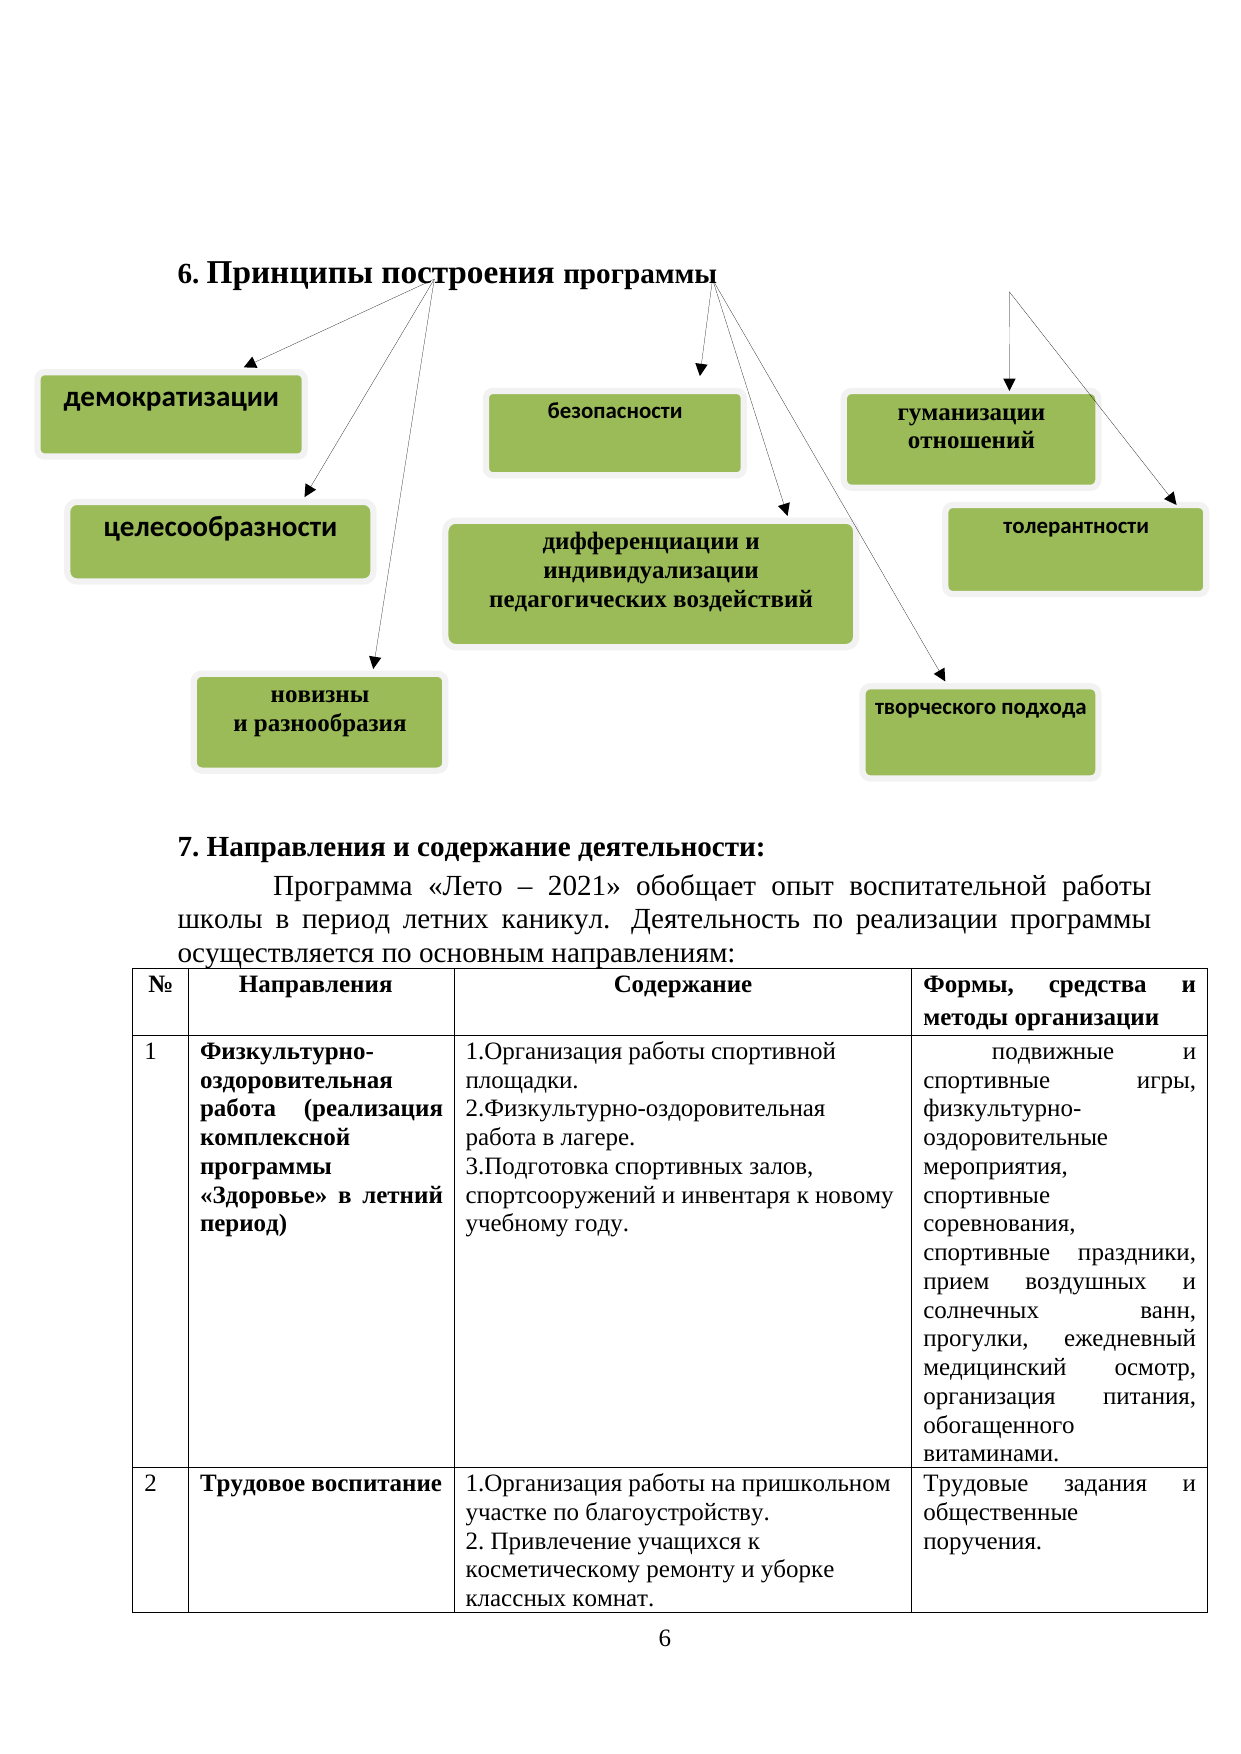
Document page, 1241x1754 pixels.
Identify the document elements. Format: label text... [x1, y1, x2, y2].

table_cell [912, 1468, 1207, 1612]
table_cell Физкультурно-оздоровительная работа (реализация комплексной программы «Здоровье» в летний период) [189, 1036, 454, 1467]
table_header Формы, средства и методы организации [912, 969, 1207, 1035]
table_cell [455, 1468, 911, 1612]
table_cell 1.Организация работы спортивной площадки. 2.Физкультурно-оздоровительная работа в лагере. 3.Подготовка спортивных залов, спортсооружений и инвентаря к новому учебному году. [455, 1036, 911, 1467]
table_header Направления [189, 969, 454, 1035]
table_cell Трудовое воспитание [189, 1468, 454, 1612]
table_cell 2 [133, 1468, 188, 1612]
table_header Содержание [455, 969, 911, 1035]
table_cell подвижные и спортивные игры, физкультурно-оздоровительные мероприятия, спортивные соревнования, спортивные праздники, прием воздушных и солнечных ванн, прогулки, ежедневный медицинский осмотр, организация питания, обогащенного витаминами. [912, 1036, 1207, 1467]
text 7. Направления и содержание деятельности: [177, 829, 1152, 863]
text Программа «Лето – 2021» обобщает опыт воспитательной работы школы в период летних каникул. Деятельность по реализации программы осуществляется по основным направлениям: [177, 868, 1152, 968]
text 6. Принципы построения программы [177, 252, 1152, 291]
table_header № [133, 969, 188, 1035]
table_cell 1 [133, 1036, 188, 1467]
